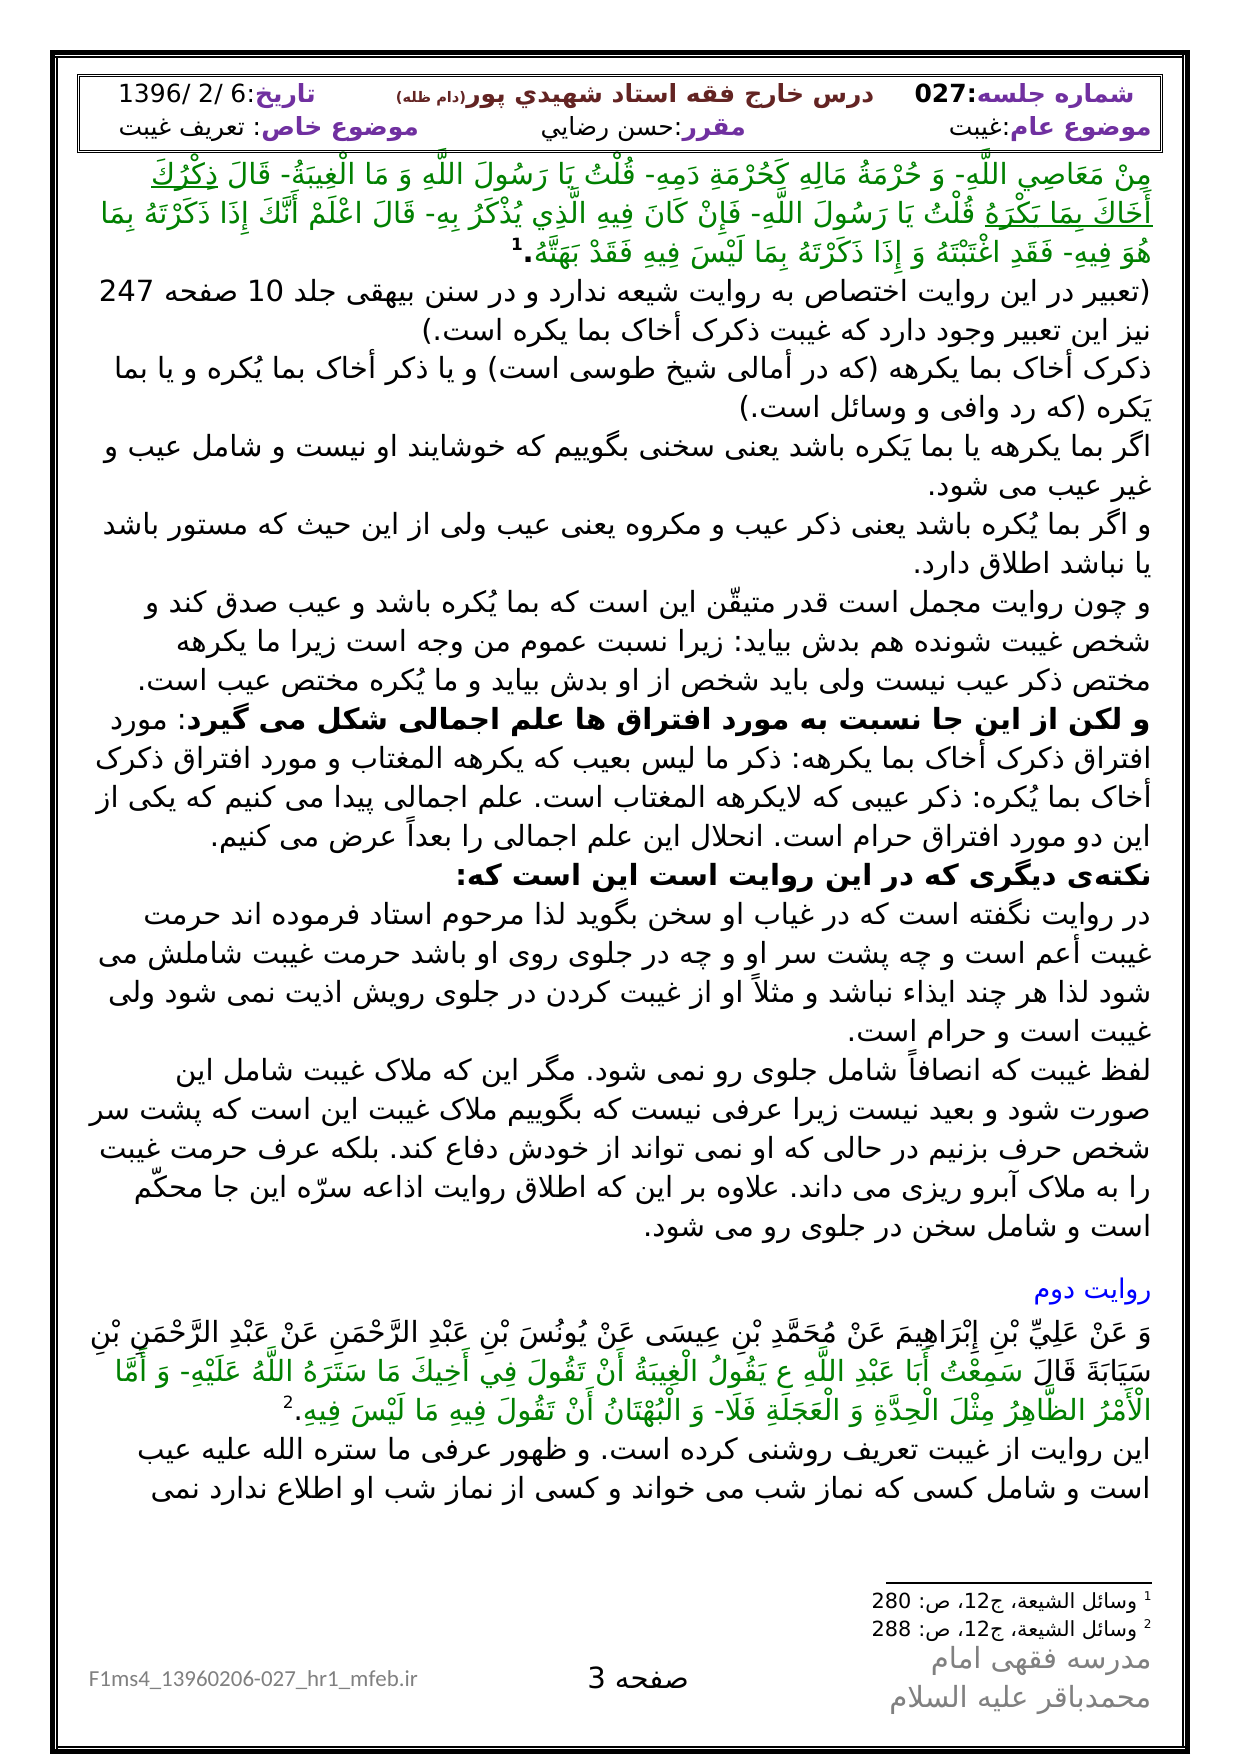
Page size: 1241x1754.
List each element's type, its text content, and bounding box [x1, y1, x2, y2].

text در روایت نگفته است که در غیاب او سخن بگوید لذا مرحوم استاد فرموده اند حرمت غیبت أعم است و چه پشت سر او و چه در جلوی روی او باشد حرمت غیبت شاملش می شود لذا هر چند ایذاء نباشد و مثلاً او از غیبت کردن در جلوی رویش اذیت نمی شود ولی غیبت است و حرام است. [89, 897, 1152, 1048]
text و اگر بما یُکره باشد یعنی ذکر عیب و مکروه یعنی عیب ولی از این حیث که مستور باشد یا نباشد اطلاق دارد. [89, 508, 1152, 581]
text ذکرک أخاک بما یکرهه (که در أمالی شیخ طوسی است) و یا ذکر أخاک بما یُکره و یا بما یَکره (که رد وافی و وسائل است.) [89, 352, 1152, 425]
text و لکن از این جا نسبت به مورد افتراق ها علم اجمالی شکل می گیرد: مورد افتراق ذکرک أخاک بما یکرهه: ذکر ما لیس بعیب که یکرهه المغتاب و مورد افتراق ذکرک أخاک بما یُکره: ذکر عیبی که لایکرهه المغتاب است. علم اجمالی پیدا می کنیم که یکی از این دو مورد افتراق حرام است. انحلال این علم اجمالی را بعداً عرض می کنیم. [89, 702, 1152, 853]
text (تعبیر در این روایت اختصاص به روایت شیعه ندارد و در سنن بیهقی جلد 10 صفحه 247 نیز این تعبیر وجود دارد که غیبت ذکرک أخاک بما یکره است.) [89, 274, 1152, 347]
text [89, 1432, 1152, 1505]
text لفظ غیبت که انصافاً شامل جلوی رو نمی شود. مگر این که ملاک غیبت شامل این صورت شود و بعید نیست زیرا عرفی نیست که بگوییم ملاک غیبت این است که پشت سر شخص حرف بزنیم در حالی که او نمی تواند از خودش دفاع کند. بلکه عرف حرمت غیبت را به ملاک آبرو ریزی می داند. علاوه بر این که اطلاق روایت اذاعه سرّه این جا محکّم است و شامل سخن در جلوی رو می شود. [89, 1053, 1152, 1243]
text اگر بما یکرهه یا بما یَکره باشد یعنی سخنی بگوییم که خوشایند او نیست و شامل عیب و غیر عیب می شود. [89, 430, 1152, 503]
text نکته‌ی دیگری که در این روایت است این است که: [89, 858, 1152, 892]
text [89, 157, 1152, 269]
text روایت دوم [89, 1273, 1152, 1304]
text وَ عَنْ عَلِيِّ بْنِ إِبْرَاهِيمَ عَنْ مُحَمَّدِ بْنِ عِيسَى عَنْ يُونُسَ بْنِ عَبْدِ الرَّحْمَنِ عَنْ عَبْدِ الرَّحْمَنِ بْنِ سَيَابَةَ قَالَ سَمِعْتُ أَبَا عَبْدِ اللَّهِ ع يَقُولُ الْغِيبَةُ أَنْ تَقُولَ فِي أَخِيكَ مَا سَتَرَهُ اللَّهُ عَلَيْهِ- وَ أَمَّا الْأَمْرُ الظَّاهِرُ مِثْلَ الْحِدَّةِ وَ الْعَجَلَةِ فَلَا- وَ الْبُهْتَانُ أَنْ تَقُولَ فِيهِ مَا لَيْسَ فِيهِ. [89, 1315, 1152, 1427]
text و چون روایت مجمل است قدر متیقّن این است که بما یُکره باشد و عیب صدق کند و شخص غیبت شونده هم بدش بیاید: زیرا نسبت عموم من وجه است زیرا ما یکرهه مختص ذکر عیب نیست ولی باید شخص از او بدش بیاید و ما یُکره مختص عیب است. [89, 586, 1152, 697]
